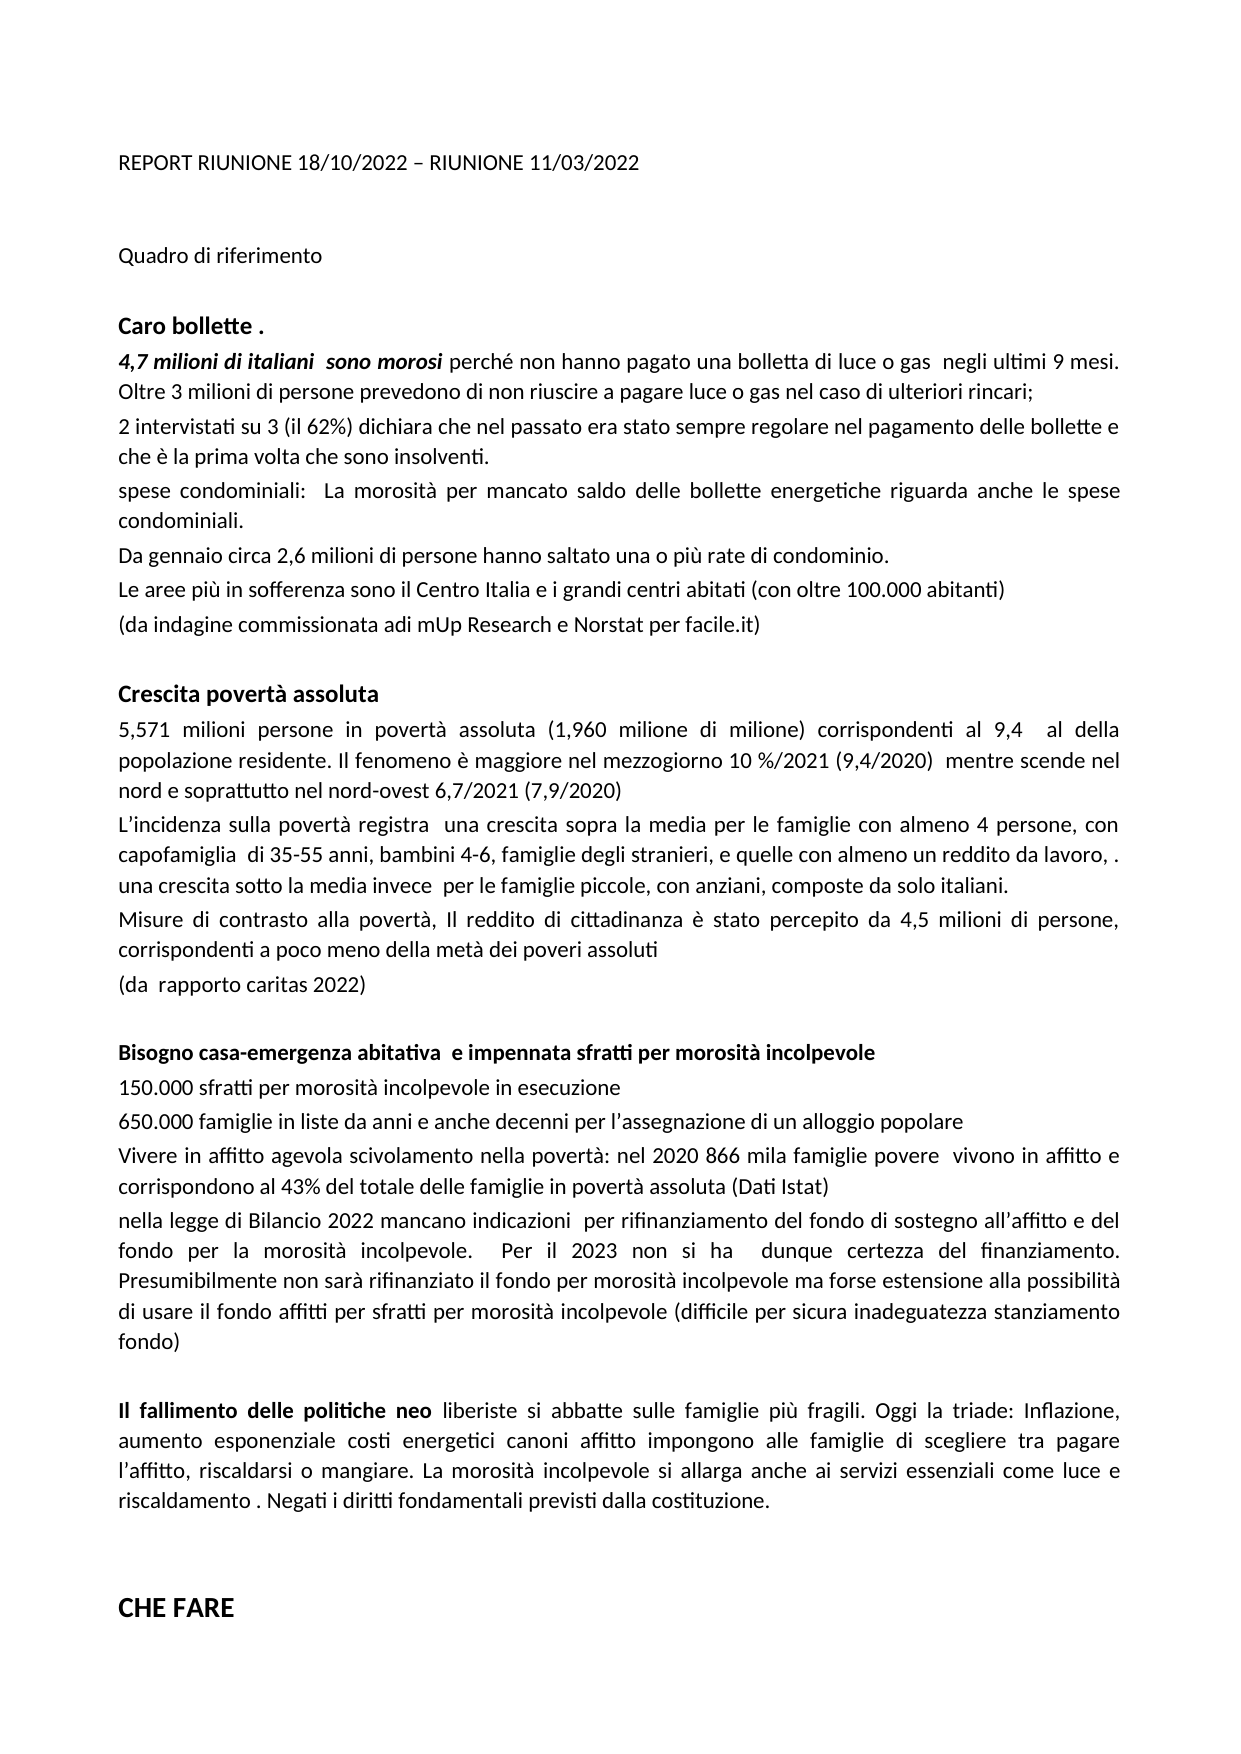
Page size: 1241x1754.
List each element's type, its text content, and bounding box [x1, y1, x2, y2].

text 2 intervistati su 3 (il 62%) dichiara che nel passato era stato sempre regolare nel pagamento delle bollette e che è la prima volta che sono insolventi. [118, 412, 1122, 470]
text L’incidenza sulla povertà registra una crescita sopra la media per le famiglie con almeno 4 persone, con capofamiglia di 35-55 anni, bambini 4-6, famiglie degli stranieri, e quelle con almeno un reddito da lavoro, . una crescita sotto la media invece per le famiglie piccole, con anziani, composte da solo italiani. [118, 810, 1122, 899]
text 5,571 milioni persone in povertà assoluta (1,960 milione di milione) corrispondenti al 9,4 al della popolazione residente. Il fenomeno è maggiore nel mezzogiorno 10 %/2021 (9,4/2020) mentre scende nel nord e soprattutto nel nord-ovest 6,7/2021 (7,9/2020) [118, 716, 1122, 804]
text Misure di contrasto alla povertà, Il reddito di cittadinanza è stato percepito da 4,5 milioni di persone, corrispondenti a poco meno della metà dei poveri assoluti [118, 905, 1122, 963]
text REPORT RIUNIONE 18/10/2022 – RIUNIONE 11/03/2022 [118, 148, 1122, 176]
text Le aree più in sofferenza sono il Centro Italia e i grandi centri abitati (con oltre 100.000 abitanti) [118, 575, 1122, 603]
text (da rapporto caritas 2022) [118, 970, 1122, 998]
text 150.000 sfratti per morosità incolpevole in esecuzione [118, 1073, 1122, 1101]
text Il fallimento delle politiche neo liberiste si abbatte sulle famiglie più fragili. Oggi la triade: Inflazione, aumento esponenziale costi energetici canoni affitto impongono alle famiglie di scegliere tra pagare l’affitto, riscaldarsi o mangiare. La morosità incolpevole si allarga anche ai servizi essenziali come luce e riscaldamento . Negati i diritti fondamentali previsti dalla costituzione. [118, 1396, 1122, 1514]
text (da indagine commissionata adi mUp Research e Norstat per facile.it) [118, 610, 1122, 638]
text Quadro di riferimento [118, 241, 1122, 269]
text Bisogno casa-emergenza abitativa e impennata sfratti per morosità incolpevole [118, 1038, 1122, 1066]
text nella legge di Bilancio 2022 mancano indicazioni per rifinanziamento del fondo di sostegno all’affitto e del fondo per la morosità incolpevole. Per il 2023 non si ha dunque certezza del finanziamento. Presumibilmente non sarà rifinanziato il fondo per morosità incolpevole ma forse estensione alla possibilità di usare il fondo affitti per sfratti per morosità incolpevole (difficile per sicura inadeguatezza stanziamento fondo) [118, 1206, 1122, 1355]
text 4,7 milioni di italiani sono morosi perché non hanno pagato una bolletta di luce o gas negli ultimi 9 mesi. Oltre 3 milioni di persone prevedono di non riuscire a pagare luce o gas nel caso di ulteriori rincari; [118, 347, 1122, 405]
text spese condominiali: La morosità per mancato saldo delle bollette energetiche riguarda anche le spese condominiali. [118, 476, 1122, 534]
text CHE FARE [118, 1589, 1122, 1625]
text Vivere in affitto agevola scivolamento nella povertà: nel 2020 866 mila famiglie povere vivono in affitto e corrispondono al 43% del totale delle famiglie in povertà assoluta (Dati Istat) [118, 1142, 1122, 1200]
text Caro bollette . [118, 310, 1122, 341]
text Da gennaio circa 2,6 milioni di persone hanno saltato una o più rate di condominio. [118, 541, 1122, 569]
text Crescita povertà assoluta [118, 678, 1122, 709]
text 650.000 famiglie in liste da anni e anche decenni per l’assegnazione di un alloggio popolare [118, 1107, 1122, 1135]
